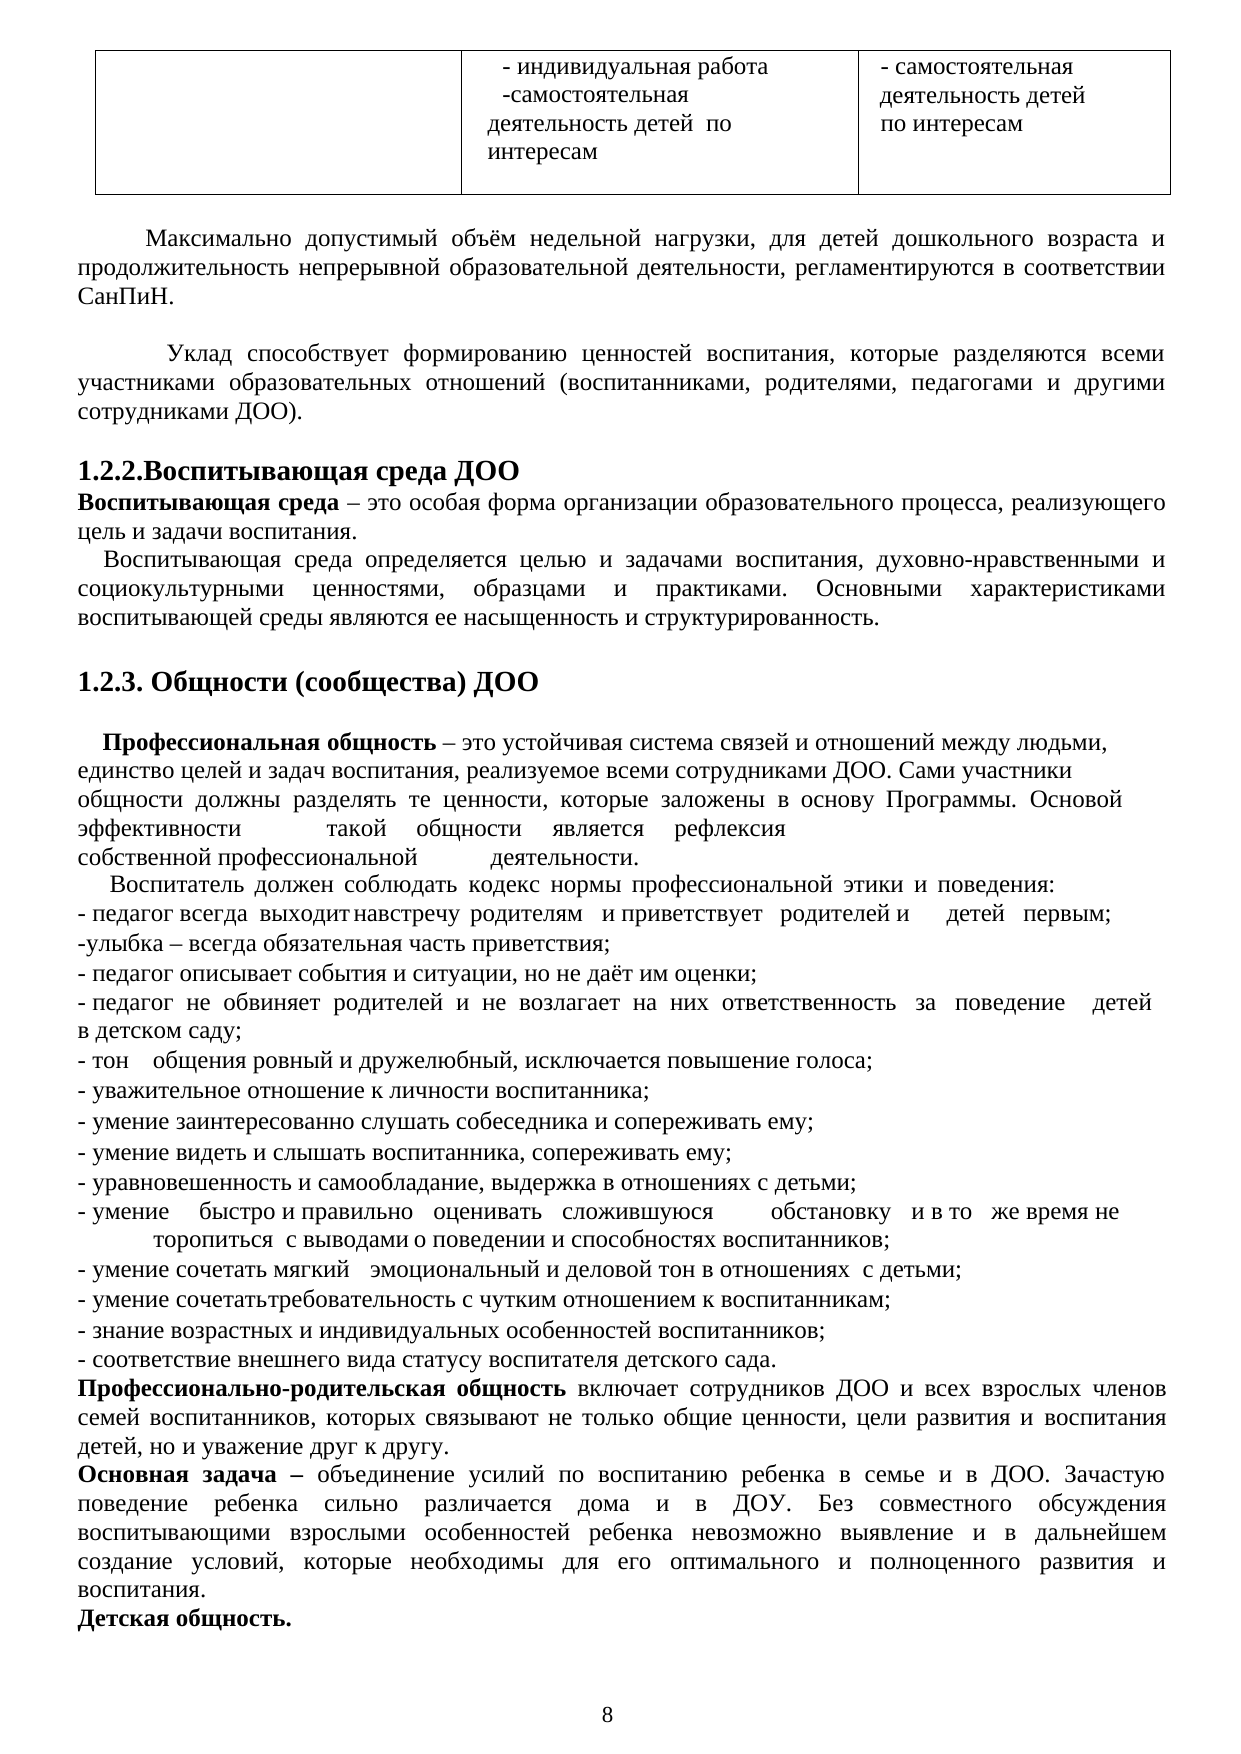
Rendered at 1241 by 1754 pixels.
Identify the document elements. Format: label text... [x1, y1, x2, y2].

text Воспитывающая среда – это особая форма организации образовательного процесса, реализующего цель и задачи воспитания. [77, 487, 1167, 544]
list - умение быстро и правильно оценивать сложившуюся обстановку и в то же время не торопиться с выводами о поведении и способностях воспитанников; [77, 1197, 1167, 1253]
text Детская общность. [77, 1603, 1167, 1632]
text Воспитывающая среда определяется целью и задачами воспитания, духовно-нравственными и социокультурными ценностями, образцами и практиками. Основными характеристиками воспитывающей среды являются ее насыщенность и структурированность. [77, 544, 1167, 631]
list - педагог описывает события и ситуации, но не даёт им оценки; [77, 957, 1167, 988]
text Воспитатель должен соблюдать кодекс нормы профессиональной этики и поведения: [77, 870, 1167, 898]
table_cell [859, 51, 1170, 194]
list - уравновешенность и самообладание, выдержка в отношениях с детьми; [77, 1166, 1167, 1197]
list - умение заинтересованно слушать собеседника и сопереживать ему; [77, 1105, 1167, 1136]
list - уважительное отношение к личности воспитанника; [77, 1074, 1167, 1105]
list - педагог всегда выходит навстречу родителям и приветствует родителей и детей первым; [77, 898, 1167, 927]
list - умение сочетать мягкий эмоциональный и деловой тон в отношениях с детьми; [77, 1253, 1167, 1283]
list - умение видеть и слышать воспитанника, сопереживать ему; [77, 1136, 1167, 1166]
list - педагог не обвиняет родителей и не возлагает на них ответственность за поведение детей в детском саду; [77, 988, 1167, 1044]
text Профессионально-родительская общность включает сотрудников ДОО и всех взрослых членов семей воспитанников, которых связывают не только общие ценности, цели развития и воспитания детей, но и уважение друг к другу. [77, 1373, 1167, 1459]
text Основная задача – объединение усилий по воспитанию ребенка в семье и в ДОО. Зачастую поведение ребенка сильно различается дома и в ДОУ. Без совместного обсуждения воспитывающими взрослыми особенностей ребенка невозможно выявление и в дальнейшем создание условий, которые необходимы для его оптимального и полноценного развития и воспитания. [77, 1459, 1167, 1603]
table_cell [462, 51, 858, 194]
text 1.2.2.Воспитывающая среда ДОO [77, 453, 1167, 487]
list - тон общения ровный и дружелюбный, исключается повышение голоса; [77, 1044, 1167, 1074]
text собственной профессиональной деятельности. [77, 842, 1167, 870]
text Профессиональная общность – это устойчивая система связей и отношений между людьми, единство целей и задач воспитания, реализуемое всеми сотрудниками ДОО. Сами участники общности должны разделять те ценности, которые заложены в основу Программы. Основой эффективности такой общности является рефлексия [77, 727, 1167, 842]
list -улыбка – всегда обязательная часть приветствия; [77, 927, 1167, 957]
list - знание возрастных и индивидуальных особенностей воспитанников; [77, 1314, 1167, 1344]
text 1.2.3. Общности (сообщества) ДОО [77, 664, 1167, 698]
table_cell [96, 51, 461, 194]
list - умение сочетать требовательность с чутким отношением к воспитанникам; [77, 1283, 1167, 1314]
list - соответствие внешнего вида статусу воспитателя детского сада. [77, 1344, 1167, 1373]
text Уклад способствует формированию ценностей воспитания, которые разделяются всеми участниками образовательных отношений (воспитанниками, родителями, педагогами и другими сотрудниками ДОО). [77, 338, 1167, 425]
text Максимально допустимый объём недельной нагрузки, для детей дошкольного возраста и продолжительность непрерывной образовательной деятельности, регламентируются в соответствии СанПиН. [77, 223, 1167, 310]
